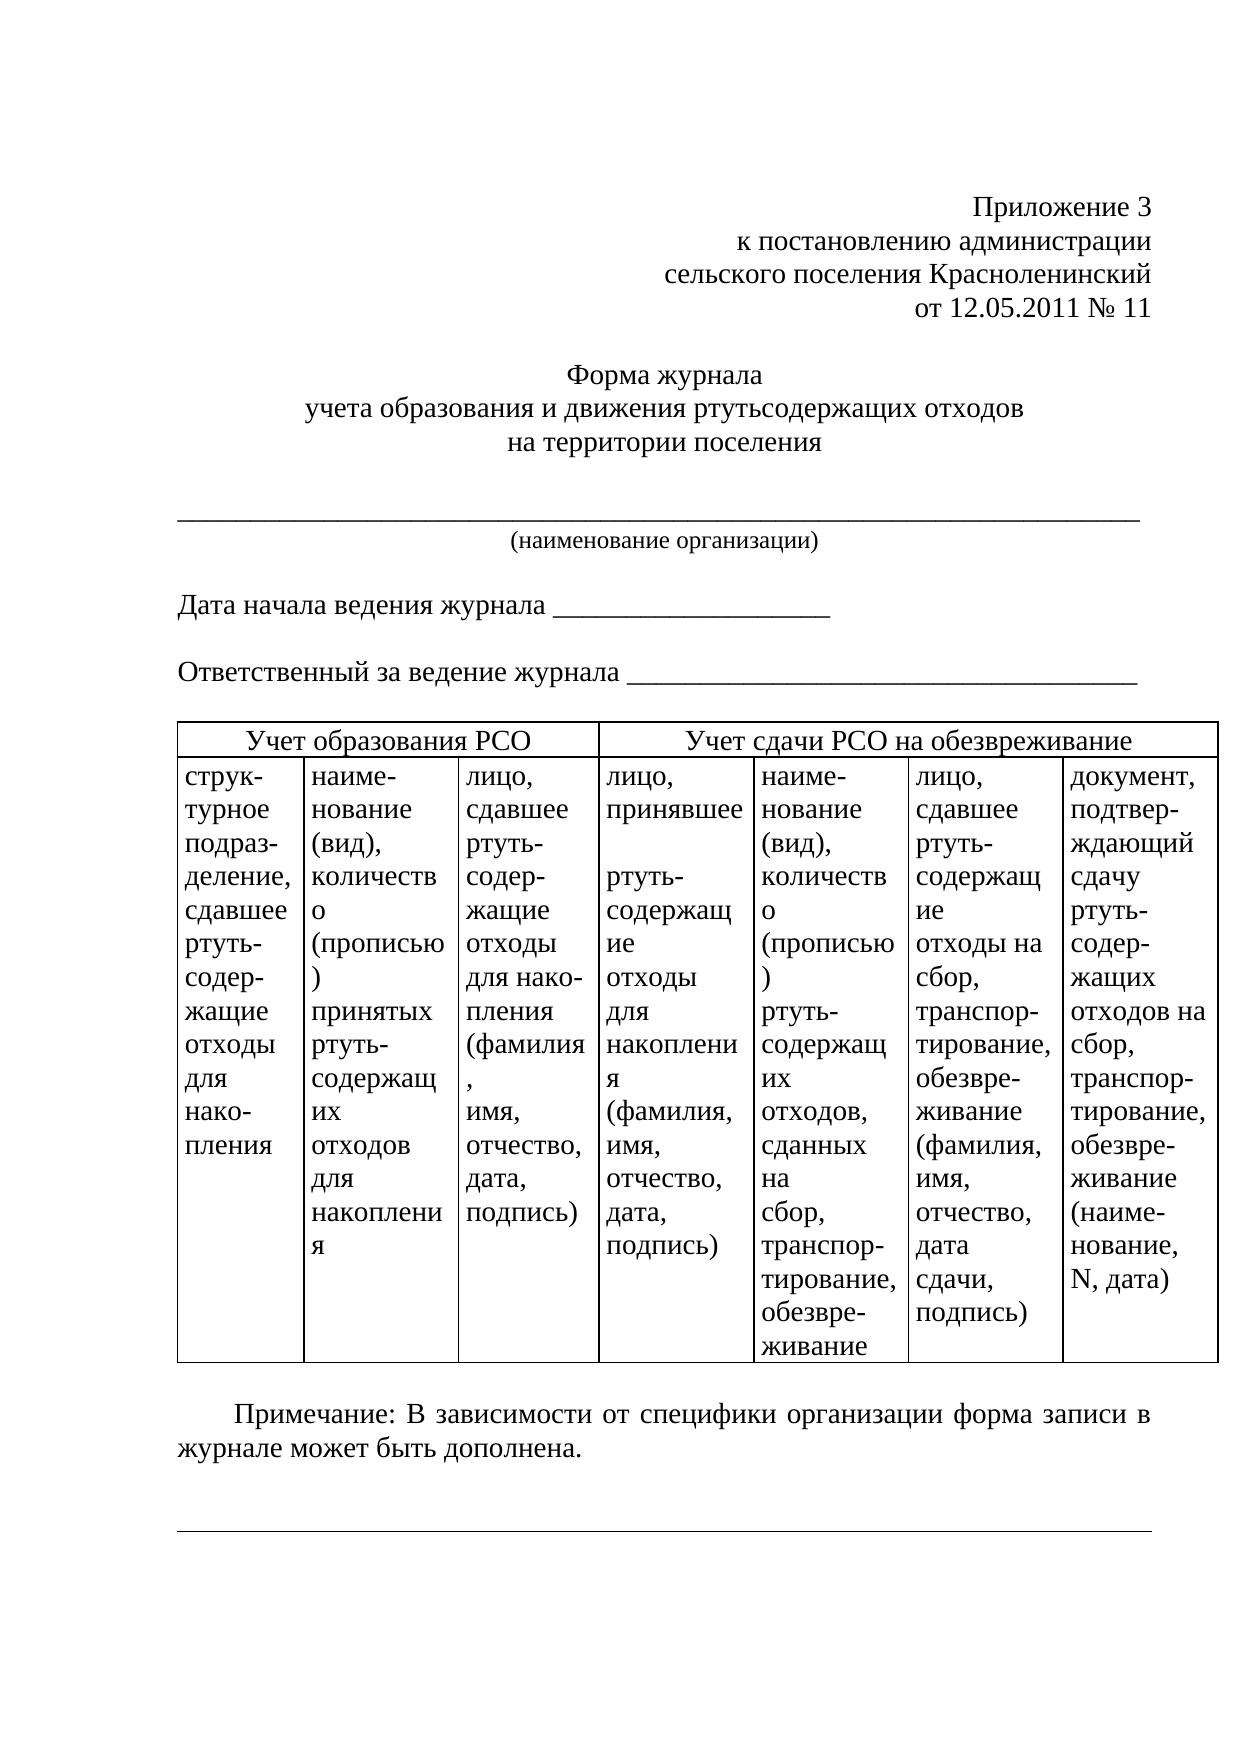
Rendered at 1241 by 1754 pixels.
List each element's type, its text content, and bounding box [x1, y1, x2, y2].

table_header Учет сдачи РСО на обезвреживание [600, 723, 1217, 756]
table_cell лицо, сдавшее ртуть- содер- жащие отходы для нако- пления (фамилия, имя, отчество, дата, подпись) [459, 758, 598, 1362]
text Ответственный за ведение журнала ___________________________________ [177, 654, 1152, 688]
text на территории поселения [177, 424, 1152, 458]
text от 12.05.2011 № 11 [177, 290, 1152, 323]
text Дата начала ведения журнала ___________________ [177, 587, 1152, 621]
text __________________________________________________________________ [177, 491, 1152, 525]
table_cell наиме- нование (вид), количество (прописью) ртуть- содержащих отходов, сданных на сбор, транспор- тирование, обезвре- живание [755, 758, 908, 1362]
table_header Учет образования РСО [178, 723, 598, 756]
table_cell документ, подтвер- ждающий сдачу ртуть- содер- жащих отходов на сбор, транспор- тирование, обезвре- живание (наиме- нование, N, дата) [1064, 758, 1217, 1362]
table_cell наиме- нование (вид), количество (прописью) принятых ртуть- содержащих отходов для накопления [305, 758, 458, 1362]
text сельского поселения Красноленинский [177, 256, 1152, 290]
text к постановлению администрации [177, 223, 1152, 256]
table_cell лицо, сдавшее ртуть- содержащие отходы на сбор, транспор- тирование, обезвре- живание (фамилия, имя, отчество, дата сдачи, подпись) [909, 758, 1062, 1362]
text учета образования и движения ртутьсодержащих отходов [177, 391, 1152, 424]
text Примечание: В зависимости от специфики организации форма записи в журнале может быть дополнена. [177, 1397, 1152, 1464]
table_cell струк- турное подраз- деление, сдавшее ртуть- содер- жащие отходы для нако- пления [178, 758, 303, 1362]
text Форма журнала [177, 357, 1152, 391]
text Приложение 3 [177, 189, 1152, 223]
text (наименование организации) [177, 525, 1152, 553]
table_cell лицо, принявшее ртуть- содержащие отходы для накопления (фамилия, имя, отчество, дата, подпись) [600, 758, 753, 1362]
